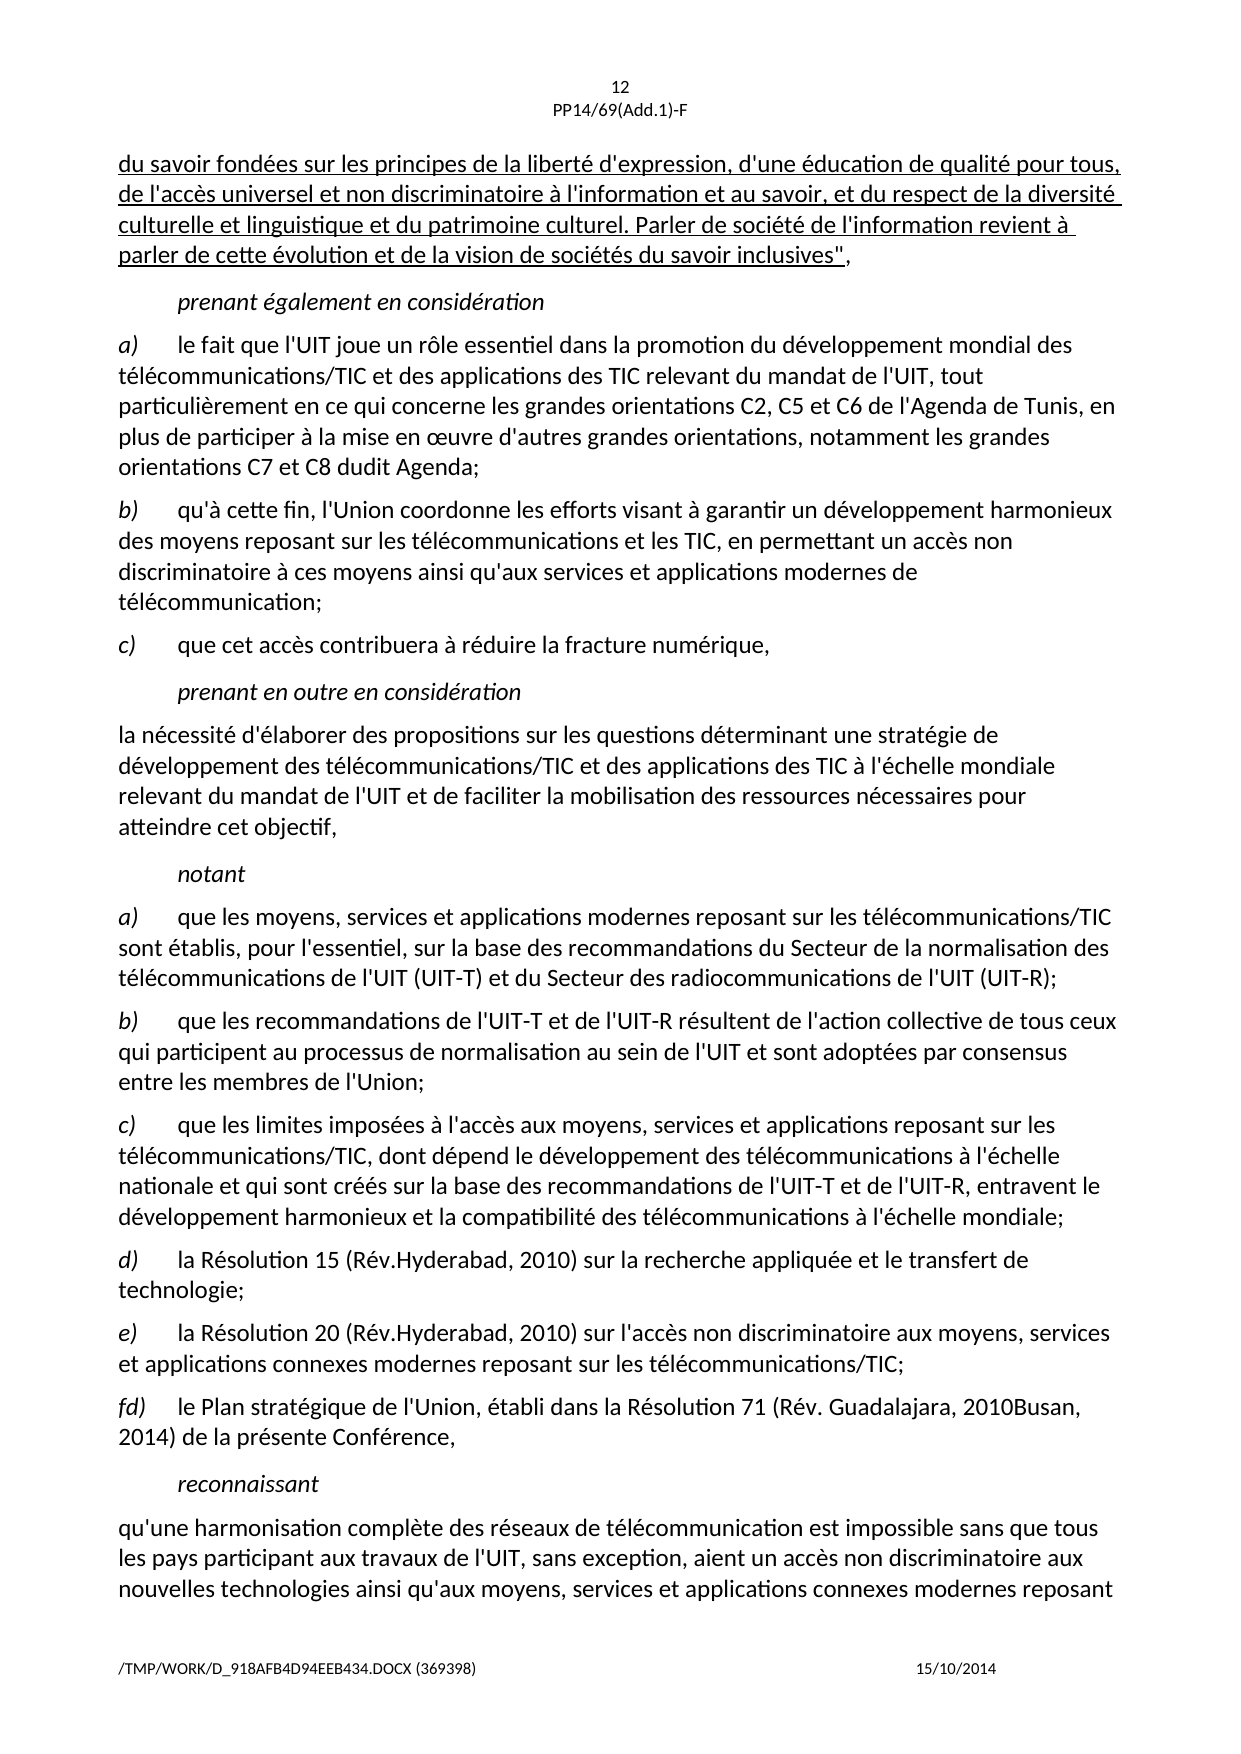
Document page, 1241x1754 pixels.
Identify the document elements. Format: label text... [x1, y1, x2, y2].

text ) le Plan stratégique de l'Union, établi dans la Résolution 71 (Rév. ) de la présente Conférence, [118, 1391, 1122, 1452]
text a) que les moyens, services et applications modernes reposant sur les télécommunications/TIC sont établis, pour l'essentiel, sur la base des recommandations du Secteur de la normalisation des télécommunications de l'UIT (UIT-T) et du Secteur des radiocommunications de l'UIT (UIT-R); [118, 901, 1122, 993]
text la nécessité d'élaborer des propositions sur les questions déterminant une stratégie de développement des télécommunications/TIC et des applications des TIC à l'échelle mondiale relevant du mandat de l'UIT et de faciliter la mobilisation des ressources nécessaires pour atteindre cet objectif, [118, 719, 1122, 841]
text b) qu'à cette fin, l'Union coordonne les efforts visant à garantir un développement harmonieux des moyens reposant sur les télécommunications et les TIC, en permettant un accès non discriminatoire à ces moyens ainsi qu'aux services et applications modernes de télécommunication; [118, 494, 1122, 617]
text c) que les limites imposées à l'accès aux moyens, services et applications reposant sur les télécommunications/TIC, dont dépend le développement des télécommunications à l'échelle nationale et qui sont créés sur la base des recommandations de l'UIT-T et de l'UIT-R, entravent le développement harmonieux et la compatibilité des télécommunications à l'échelle mondiale; [118, 1109, 1122, 1231]
text a) le fait que l'UIT joue un rôle essentiel dans la promotion du développement mondial des télécommunications/TIC et des applications des TIC relevant du mandat de l'UIT, tout particulièrement en ce qui concerne les grandes orientations C2, C5 et C6 de l'Agenda de Tunis, en plus de participer à la mise en œuvre d'autres grandes orientations, notamment les grandes orientations C7 et C8 dudit Agenda; [118, 329, 1122, 482]
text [118, 1512, 1122, 1603]
text b) que les recommandations de l'UIT-T et de l'UIT-R résultent de l'action collective de tous ceux qui participent au processus de normalisation au sein de l'UIT et sont adoptées par consensus entre les membres de l'Union; [118, 1005, 1122, 1097]
text reconnaissant [177, 1469, 1122, 1499]
text c) que cet accès contribuera à réduire la fracture numérique, [118, 629, 1122, 660]
text prenant en outre en considération [177, 676, 1122, 707]
text notant [177, 858, 1122, 889]
text prenant également en considération [177, 286, 1122, 317]
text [118, 148, 1122, 204]
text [118, 206, 1122, 270]
